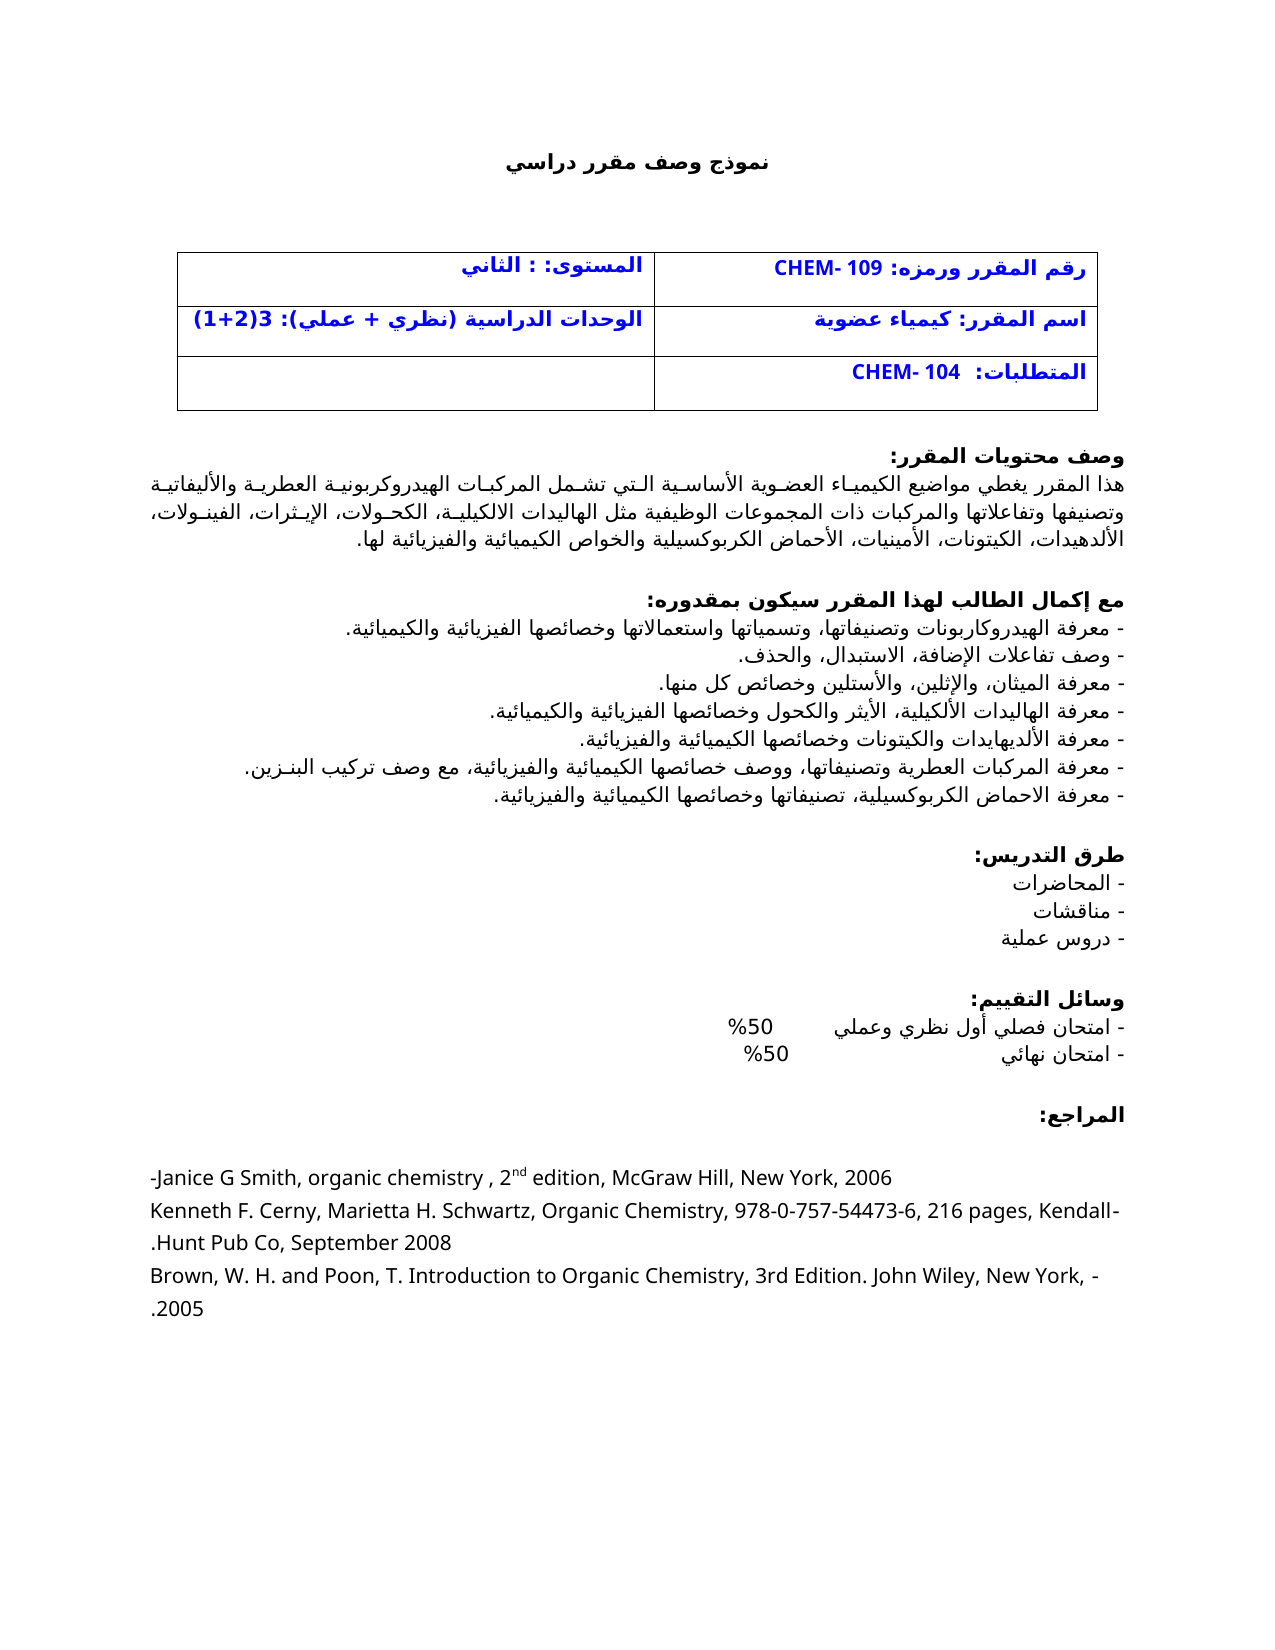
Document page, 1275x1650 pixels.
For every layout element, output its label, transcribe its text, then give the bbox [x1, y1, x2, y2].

table_header رقم المقرر ورمزه: CHEM- 109 [655, 253, 1097, 306]
text هذا المقرر يغطي مواضيع الكيمياء العضوية الأساسية التي تشمل المركبات الهيدروكربونية العطرية والأليفاتية وتصنيفها وتفاعلاتها والمركبات ذات المجموعات الوظيفية مثل الهاليدات الالكيلية، الكحولات، الإيثرات، الفينولات، الألدهيدات، الكيتونات، الأمينيات، الأحماض الكربوكسيلية والخواص الكيميائية والفيزيائية لها. [150, 472, 1125, 552]
text - معرفة الاحماض الكربوكسيلية، تصنيفاتها وخصائصها الكيميائية والفيزيائية. [150, 783, 1125, 807]
text طرق التدريس: [150, 843, 1125, 867]
text - دروس عملية [150, 926, 1125, 951]
table_cell المتطلبات: CHEM- 104 [655, 357, 1097, 410]
text - معرفة المركبات العطرية وتصنيفاتها، ووصف خصائصها الكيميائية والفيزيائية، مع وصف تركيب البنـزين. [150, 755, 1125, 779]
text -Brown, W. H. and Poon, T. Introduction to Organic Chemistry, 3rd Edition. John Wiley, , 2005. [150, 1261, 1125, 1322]
text وسائل التقييم: [150, 987, 1125, 1011]
text - معرفة الهاليدات الألكيلية، الأيثر والكحول وخصائصها الفيزيائية والكيميائية. [150, 699, 1125, 723]
table_cell [178, 357, 654, 410]
text - معرفة الهيدروكاربونات وتصنيفاتها، وتسمياتها واستعمالاتها وخصائصها الفيزيائية والكيميائية. [150, 616, 1125, 640]
text - المحاضرات [150, 871, 1125, 895]
text - امتحان نهائي 50% [150, 1042, 1125, 1067]
text -Janice G Smith, organic chemistry , 2nd edition, McGraw Hill, New York, 2006 [150, 1163, 1125, 1192]
text المراجع: [150, 1103, 1125, 1127]
text - وصف تفاعلات الإضافة، الاستبدال، والحذف. [150, 643, 1125, 668]
text -Kenneth F. Cerny, H. Schwartz, Organic Chemistry, 978-0-757-54473-6, 216 pages, Kendall Hunt Pub Co, September 2008. [150, 1196, 1125, 1257]
text - معرفة الألديهايدات والكيتونات وخصائصها الكيميائية والفيزيائية. [150, 727, 1125, 751]
text وصف محتويات المقرر: [150, 444, 1125, 468]
table_cell الوحدات الدراسية (نظري + عملي): 3(2+1) [178, 307, 654, 356]
text - امتحان فصلي أول نظري وعملي 50% [150, 1015, 1125, 1039]
text - مناقشات [150, 899, 1125, 923]
text مع إكمال الطالب لهذا المقرر سيكون بمقدوره: [150, 588, 1125, 612]
table_header المستوى: : الثاني [178, 253, 654, 306]
text نموذج وصف مقرر دراسي [150, 150, 1125, 174]
text - معرفة الميثان، والإثلين، والأستلين وخصائص كل منها. [150, 671, 1125, 696]
table_cell اسم المقرر: كيمياء عضوية [655, 307, 1097, 356]
